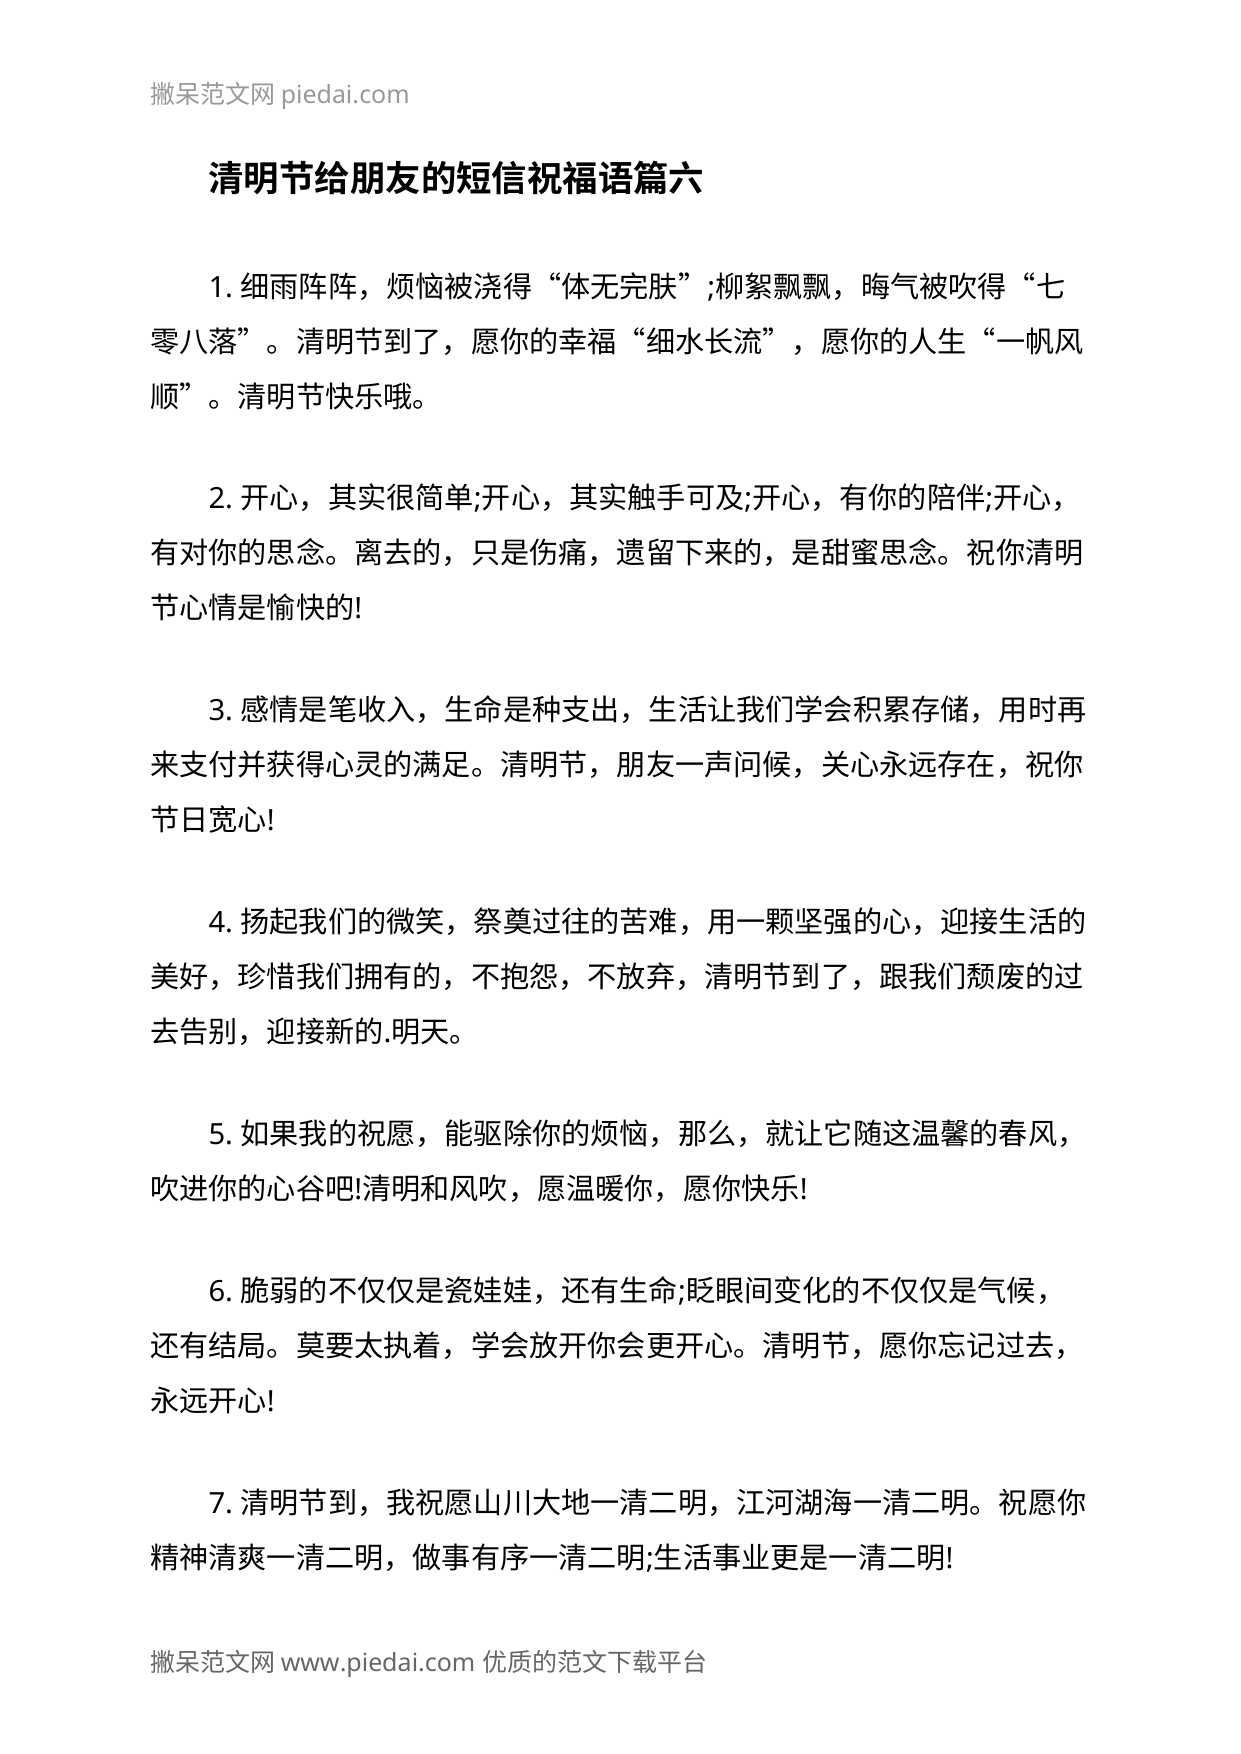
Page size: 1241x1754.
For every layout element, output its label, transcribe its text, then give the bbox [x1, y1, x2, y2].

text 7. 清明节到，我祝愿山川大地一清二明，江河湖海一清二明。祝愿你精神清爽一清二明，做事有序一清二明;生活事业更是一清二明! [150, 1479, 1090, 1577]
text 3. 感情是笔收入，生命是种支出，生活让我们学会积累存储，用时再来支付并获得心灵的满足。清明节，朋友一声问候，关心永远存在，祝你节日宽心! [150, 687, 1090, 839]
text 6. 脆弱的不仅仅是瓷娃娃，还有生命;眨眼间变化的不仅仅是气候，还有结局。莫要太执着，学会放开你会更开心。清明节，愿你忘记过去，永远开心! [150, 1268, 1090, 1420]
text 4. 扬起我们的微笑，祭奠过往的苦难，用一颗坚强的心，迎接生活的美好，珍惜我们拥有的，不抱怨，不放弃，清明节到了，跟我们颓废的过去告别，迎接新的.明天。 [150, 899, 1090, 1051]
text 清明节给朋友的短信祝福语篇六 [150, 150, 1090, 201]
text 5. 如果我的祝愿，能驱除你的烦恼，那么，就让它随这温馨的春风，吹进你的心谷吧!清明和风吹，愿温暖你，愿你快乐! [150, 1111, 1090, 1208]
text 2. 开心，其实很简单;开心，其实触手可及;开心，有你的陪伴;开心，有对你的思念。离去的，只是伤痛，遗留下来的，是甜蜜思念。祝你清明节心情是愉快的! [150, 475, 1090, 627]
text 1. 细雨阵阵，烦恼被浇得“体无完肤”;柳絮飘飘，晦气被吹得“七零八落”。清明节到了，愿你的幸福“细水长流”，愿你的人生“一帆风顺”。清明节快乐哦。 [150, 263, 1090, 416]
